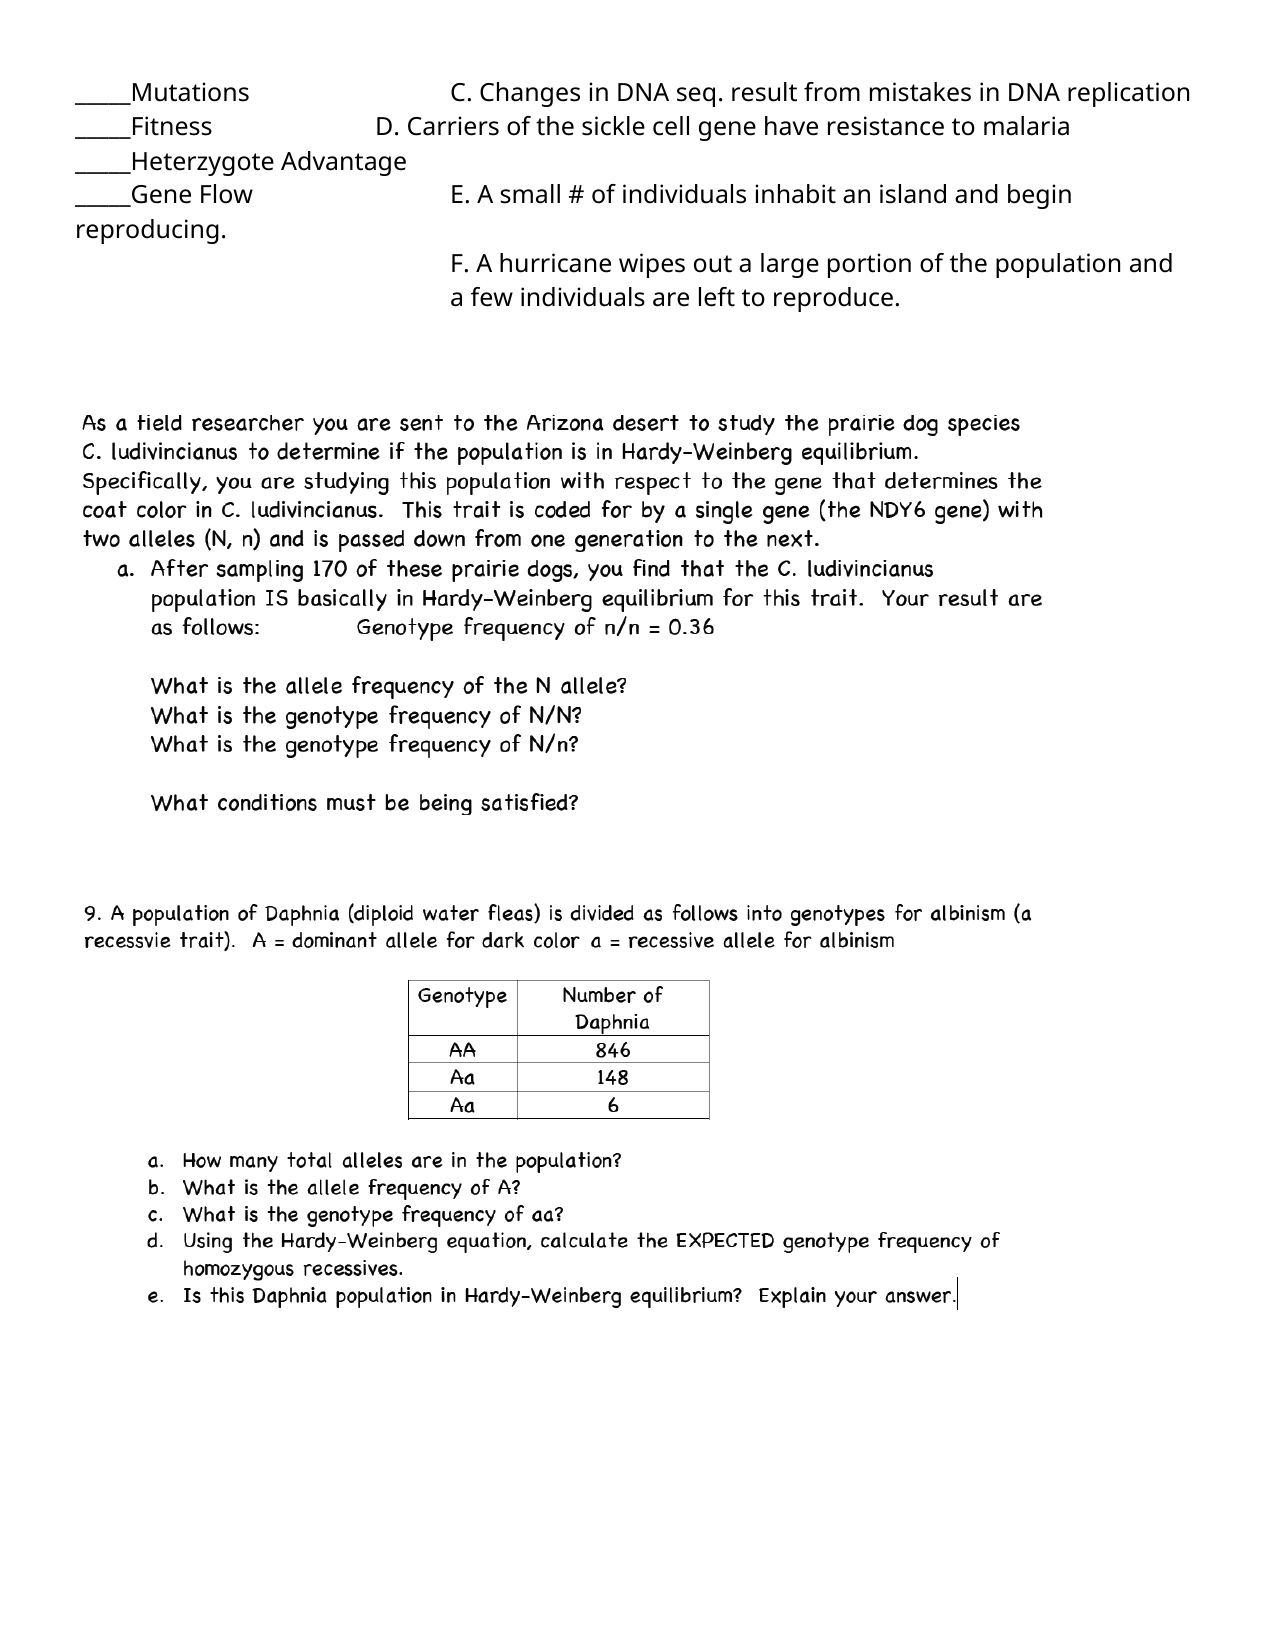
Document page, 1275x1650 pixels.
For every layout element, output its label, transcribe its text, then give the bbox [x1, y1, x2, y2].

text _____Gene Flow E. A small # of individuals inhabit an island and begin reproducing. [75, 177, 1200, 245]
text F. A hurricane wipes out a large portion of the population and [375, 245, 1200, 279]
picture [75, 415, 1050, 815]
text a few individuals are left to reproduce. [375, 279, 1200, 313]
picture [75, 898, 1050, 1310]
text _____Mutations C. Changes in DNA seq. result from mistakes in DNA replication [75, 75, 1200, 109]
text _____Heterzygote Advantage [75, 143, 1200, 177]
text _____Fitness D. Carriers of the sickle cell gene have resistance to malaria [75, 109, 1200, 143]
